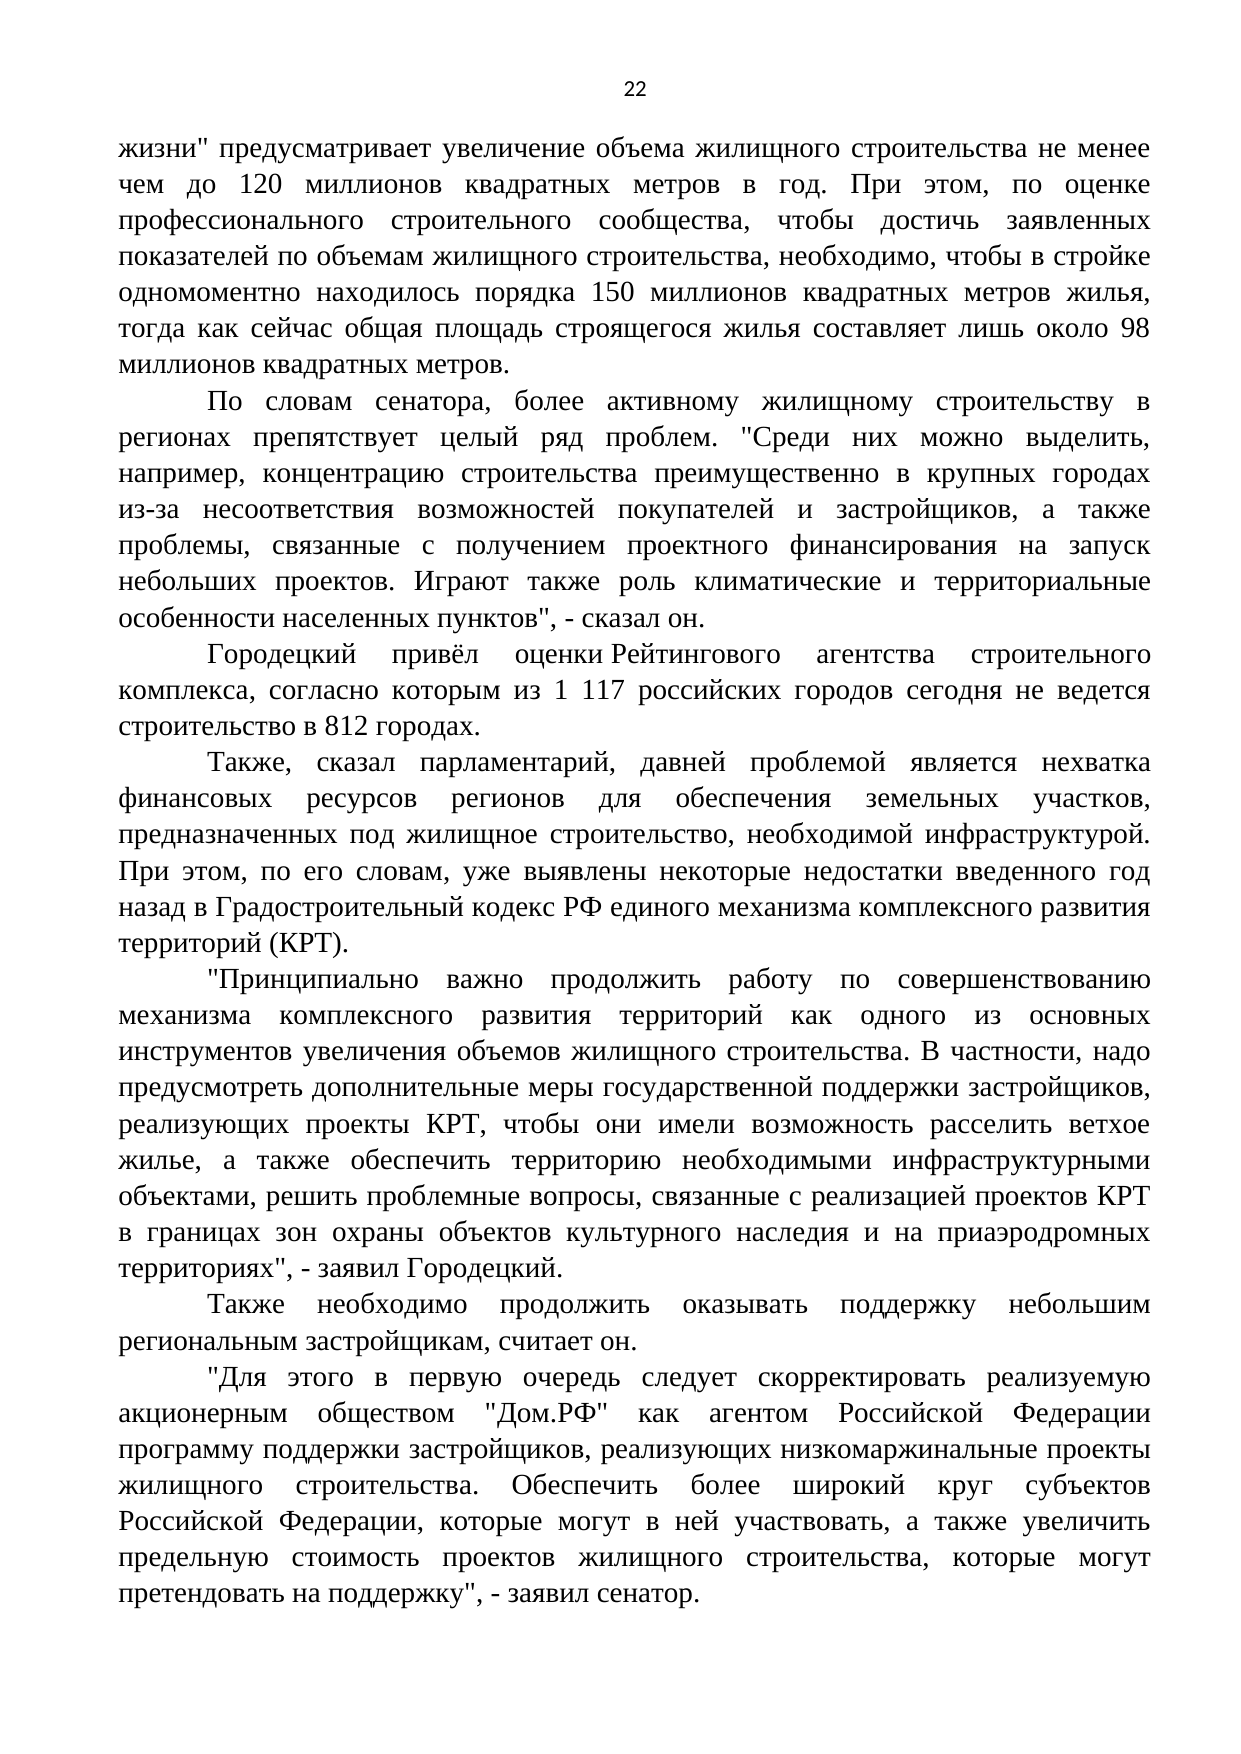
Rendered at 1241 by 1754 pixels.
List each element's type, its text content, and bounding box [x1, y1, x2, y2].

text Также, сказал парламентарий, давней проблемой является нехватка финансовых ресурсов регионов для обеспечения земельных участков, предназначенных под жилищное строительство, необходимой инфраструктурой. При этом, по его словам, уже выявлены некоторые недостатки введенного год назад в Градостроительный кодекс РФ единого механизма комплексного развития территорий (КРТ). [118, 744, 1152, 958]
text "Принципиально важно продолжить работу по совершенствованию механизма комплексного развития территорий как одного из основных инструментов увеличения объемов жилищного строительства. В частности, надо предусмотреть дополнительные меры государственной поддержки застройщиков, реализующих проекты КРТ, чтобы они имели возможность расселить ветхое жилье, а также обеспечить территорию необходимыми инфраструктурными объектами, решить проблемные вопросы, связанные с реализацией проектов КРТ в границах зон охраны объектов культурного наследия и на приаэродромных территориях", - заявил Городецкий. [118, 961, 1152, 1284]
text "Для этого в первую очередь следует скорректировать реализуемую акционерным обществом "Дом.РФ" как агентом Российской Федерации программу поддержки застройщиков, реализующих низкомаржинальные проекты жилищного строительства. Обеспечить более широкий круг субъектов Российской Федерации, которые могут в ней участвовать, а также увеличить предельную стоимость проектов жилищного строительства, которые могут претендовать на поддержку", - заявил сенатор. [118, 1359, 1152, 1609]
text По словам сенатора, более активному жилищному строительству в регионах препятствует целый ряд проблем. "Среди них можно выделить, например, концентрацию строительства преимущественно в крупных городах из-за несоответствия возможностей покупателей и застройщиков, а также проблемы, связанные с получением проектного финансирования на запуск небольших проектов. Играют также роль климатические и территориальные особенности населенных пунктов", - сказал он. [118, 383, 1152, 633]
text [118, 130, 1152, 380]
text Городецкий привёл оценки Рейтингового агентства строительного комплекса, согласно которым из 1 117 российских городов сегодня не ведется строительство в 812 городах. [118, 636, 1152, 742]
text Также необходимо продолжить оказывать поддержку небольшим региональным застройщикам, считает он. [118, 1286, 1152, 1356]
